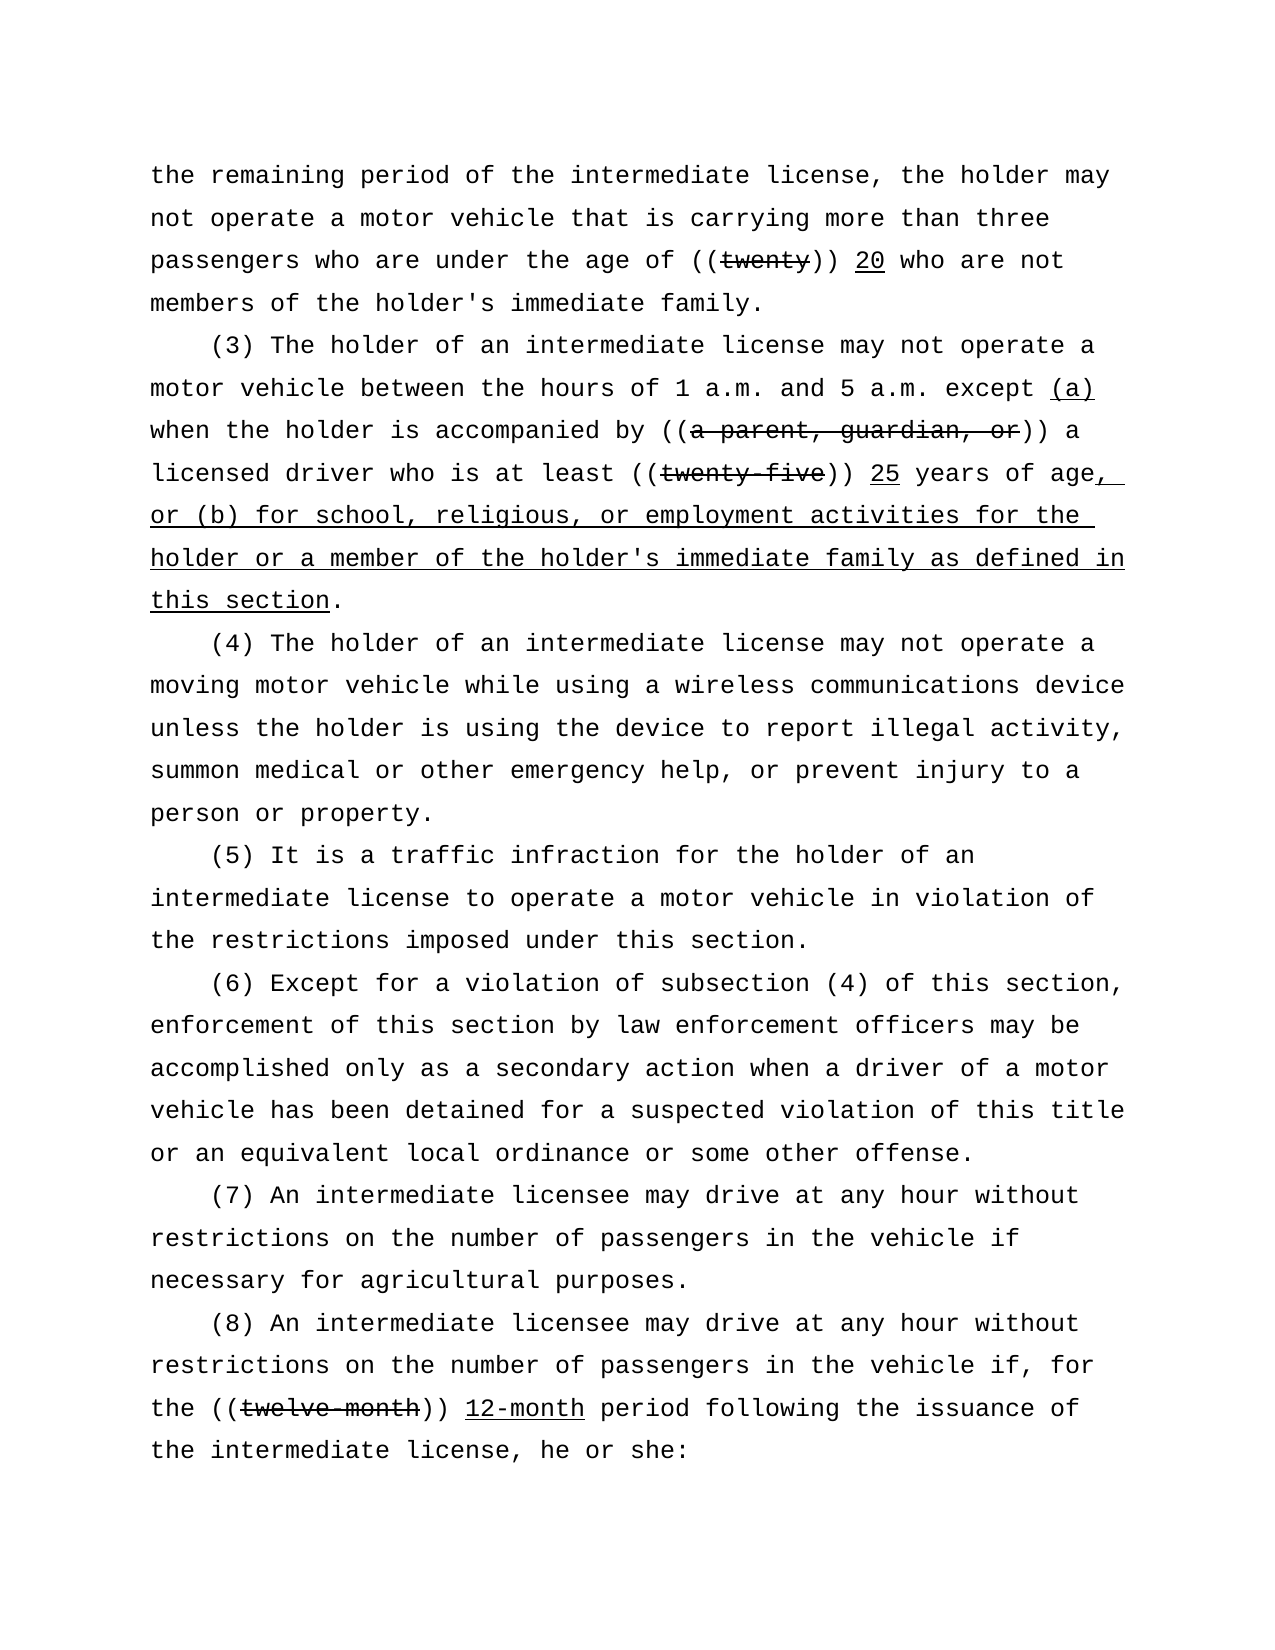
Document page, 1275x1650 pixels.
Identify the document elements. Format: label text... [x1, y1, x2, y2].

text (7) An intermediate licensee may drive at any hour without restrictions on the number of passengers in the vehicle if necessary for agricultural purposes. [150, 1170, 1125, 1297]
text (3) The holder of an intermediate license may not operate a motor vehicle between the hours of 1 a.m. and 5 a.m. except (a) when the holder is accompanied by ((a parent, guardian, or)) a licensed driver who is at least ((twenty-five)) 25 years of age, or (b) for school, religious, or employment activities for the holder or a member of the holder's immediate family as defined in this section. [150, 570, 1125, 617]
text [150, 150, 1125, 320]
text (4) The holder of an intermediate license may not operate a moving motor vehicle while using a wireless communications device unless the holder is using the device to report illegal activity, summon medical or other emergency help, or prevent injury to a person or property. [150, 617, 1125, 830]
text (5) It is a traffic infraction for the holder of an intermediate license to operate a motor vehicle in violation of the restrictions imposed under this section. [150, 830, 1125, 957]
text (3) The holder of an intermediate license may not operate a motor vehicle between the hours of 1 a.m. and 5 a.m. except (a) when the holder is accompanied by ((a parent, guardian, or)) a licensed driver who is at least ((twenty-five)) 25 years of age, or (b) for school, religious, or employment activities for the holder or a member of the holder's immediate family as defined in this section. [150, 320, 1125, 569]
text (6) Except for a violation of subsection (4) of this section, enforcement of this section by law enforcement officers may be accomplished only as a secondary action when a driver of a motor vehicle has been detained for a suspected violation of this title or an equivalent local ordinance or some other offense. [150, 957, 1125, 1170]
text (8) An intermediate licensee may drive at any hour without restrictions on the number of passengers in the vehicle if, for the ((twelve-month)) 12-month period following the issuance of the intermediate license, he or she: [150, 1297, 1125, 1467]
